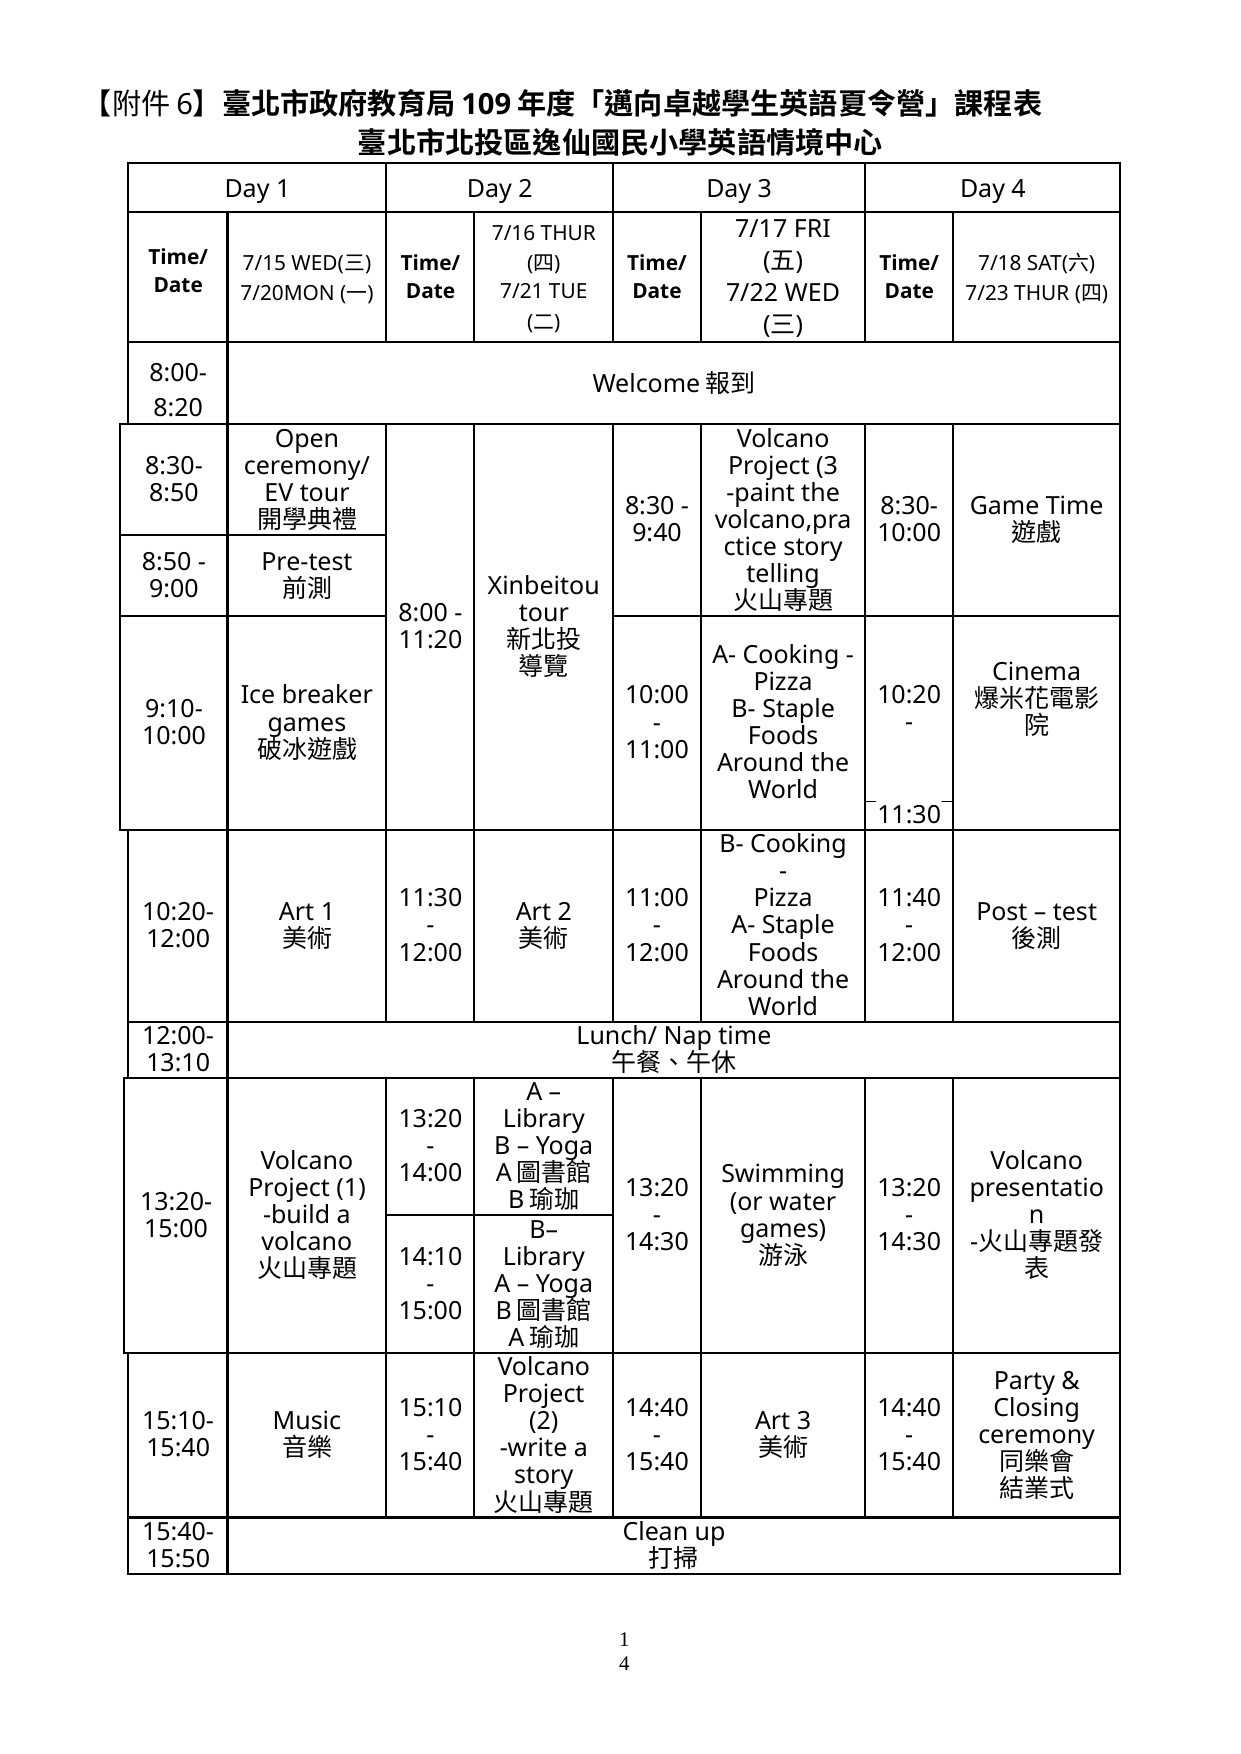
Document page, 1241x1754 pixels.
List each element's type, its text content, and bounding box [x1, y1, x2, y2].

table_cell 8:30 - 9:40 [614, 425, 700, 615]
table_cell 10:20- 11:30 [866, 617, 952, 801]
table_cell 14:40-15:40 [866, 1354, 952, 1516]
table_cell 14:10-15:00 [387, 1216, 473, 1352]
table_cell 10:20- 12:00 [129, 831, 226, 1021]
table_cell Art 2 美術 [475, 831, 612, 1021]
table_cell 11:30-12:00 [387, 831, 473, 1021]
table_cell Time/ Date [129, 213, 226, 341]
table_cell Ice breaker games 破冰遊戲 [229, 617, 385, 829]
table_cell B- Cooking - Pizza A- Staple Foods Around the World [702, 831, 864, 1021]
table_cell 13:20-14:30 [866, 1079, 952, 1352]
table_cell Cinema 爆米花電影院 [954, 617, 1119, 829]
table_cell 13:20-14:00 [387, 1079, 473, 1214]
table_cell 9:10- 10:00 [121, 617, 226, 829]
table_cell Art 3 美術 [702, 1354, 864, 1516]
table_cell [120, 1516, 124, 1573]
table_cell 13:20-14:30 [614, 1079, 700, 1352]
table_cell Lunch/ Nap time 午餐、午休 [229, 1023, 1119, 1077]
table_cell Pre-test 前測 [229, 536, 385, 615]
table_cell [120, 831, 124, 1021]
table_header Day 2 [387, 164, 612, 211]
table_cell Swimming (or water games) 游泳 [702, 1079, 864, 1352]
table_cell Time/ Date [614, 213, 700, 341]
table_cell 12:00- 13:10 [129, 1023, 226, 1077]
table_cell Volcano presentation -火山專題發表 [954, 1079, 1119, 1352]
table_cell 8:00-8:20 [129, 343, 226, 423]
table_cell 11:00-12:00 [614, 831, 700, 1021]
table_cell Time/ Date [866, 213, 952, 341]
table_cell 7/15 WED(三) 7/20MON (一) [229, 213, 385, 341]
table_cell 15:40- 15:50 [129, 1519, 226, 1573]
table_cell [120, 1021, 124, 1077]
table_cell 10:00 -11:00 [614, 617, 700, 829]
table_cell 8:00 - 11:20 [387, 425, 473, 829]
table_cell Welcome報到 [229, 343, 1119, 423]
table_cell Volcano Project (2) -write a story 火山專題 [475, 1354, 612, 1516]
table_cell Post – test 後測 [954, 831, 1119, 1021]
table_cell Game Time 遊戲 [954, 425, 1119, 615]
table_cell 7/18 SAT(六) 7/23 THUR (四) [954, 213, 1119, 341]
table_cell 7/16 THUR (四) 7/21 TUE (二) [475, 213, 612, 341]
table_cell A – Library B – Yoga A圖書館 B瑜珈 [475, 1079, 612, 1214]
table_header Day 1 [129, 164, 385, 211]
table_cell 8:30- 10:00 [866, 425, 952, 615]
table_cell [120, 341, 124, 423]
table_cell Music 音樂 [229, 1354, 385, 1516]
table_cell Volcano Project (3 -paint the volcano,practice story telling 火山專題 [702, 425, 864, 615]
table_cell Open ceremony/ EV tour 開學典禮 [229, 425, 385, 534]
text 臺北市北投區逸仙國民小學英語情境中心 [83, 122, 1157, 162]
table_cell [120, 211, 124, 341]
table_cell Clean up 打掃 [229, 1519, 1119, 1573]
table_cell [120, 1352, 124, 1516]
table_cell 8:30-8:50 [121, 425, 226, 534]
table_cell Party & Closing ceremony 同樂會 結業式 [954, 1354, 1119, 1516]
table_cell 8:50 - 9:00 [121, 536, 226, 615]
table_header Day 4 [866, 164, 1119, 211]
table_cell 7/17 FRI (五) 7/22 WED (三) [702, 213, 864, 341]
table_cell 14:40-15:40 [614, 1354, 700, 1516]
table_cell Volcano Project (1) -build a volcano 火山專題 [229, 1079, 385, 1352]
table_cell Time/ Date [387, 213, 473, 341]
table_header [120, 162, 124, 211]
table_cell 15:10-15:40 [387, 1354, 473, 1516]
text 【附件6】臺北市政府教育局109年度「邁向卓越學生英語夏令營」課程表 [83, 83, 1157, 122]
table_header Day 3 [614, 164, 864, 211]
table_cell Xinbeitou tour 新北投 導覽 [475, 425, 612, 829]
table_cell 13:20- 15:00 [125, 1079, 226, 1352]
table_cell 11:40 -12:00 [866, 831, 952, 1021]
table_cell 15:10- 15:40 [129, 1354, 226, 1516]
table_cell A- Cooking - Pizza B- Staple Foods Around the World [702, 617, 864, 829]
table_cell 10:20- 11:30 [866, 802, 952, 829]
table_cell B– Library A – Yoga B圖書館 A瑜珈 [475, 1216, 612, 1352]
table_cell Art 1 美術 [229, 831, 385, 1021]
